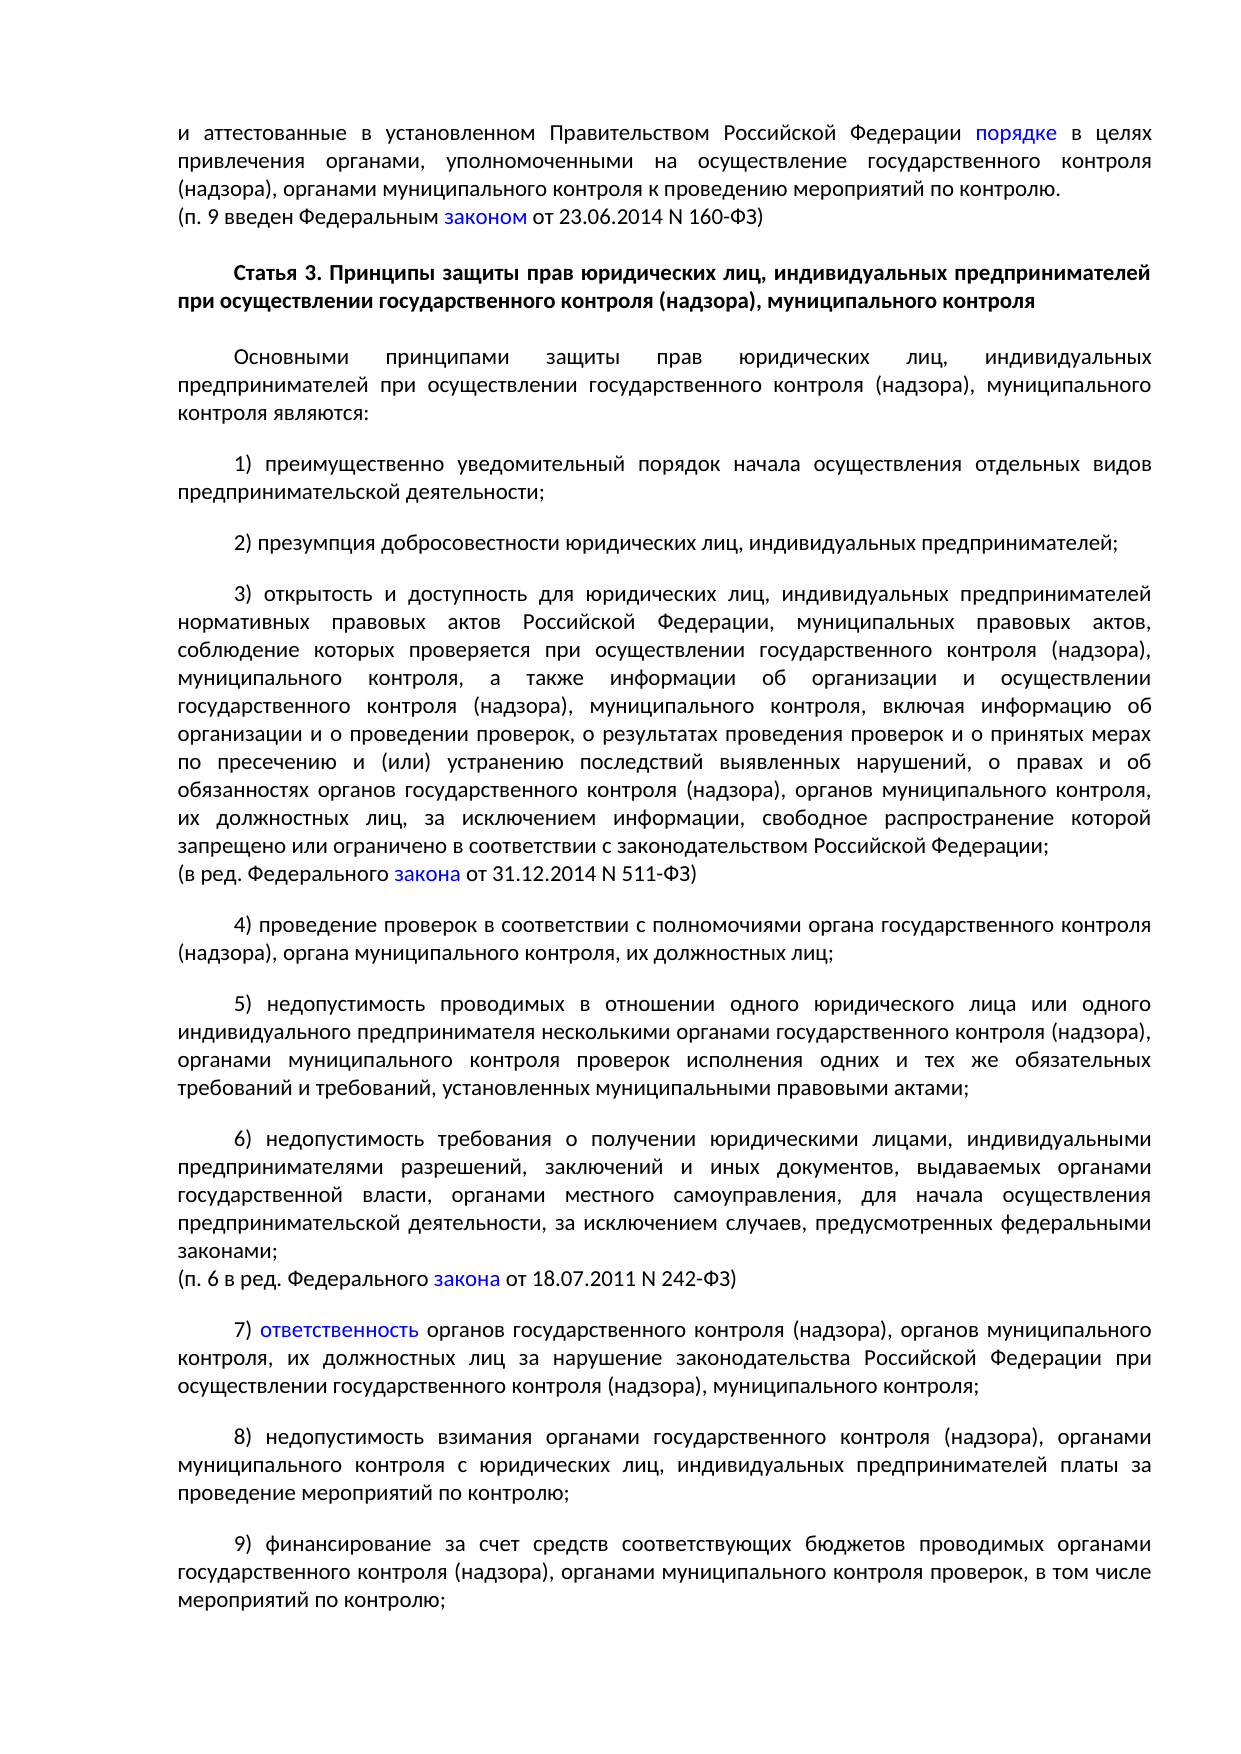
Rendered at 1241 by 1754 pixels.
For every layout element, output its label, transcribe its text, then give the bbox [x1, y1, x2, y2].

text 6) недопустимость требования о получении юридическими лицами, индивидуальными предпринимателями разрешений, заключений и иных документов, выдаваемых органами государственной власти, органами местного самоуправления, для начала осуществления предпринимательской деятельности, за исключением случаев, предусмотренных федеральными законами; [177, 1124, 1152, 1264]
text 5) недопустимость проводимых в отношении одного юридического лица или одного индивидуального предпринимателя несколькими органами государственного контроля (надзора), органами муниципального контроля проверок исполнения одних и тех же обязательных требований и требований, установленных муниципальными правовыми актами; [177, 989, 1152, 1101]
title Статья 3. Принципы защиты прав юридических лиц, индивидуальных предпринимателей при осуществлении государственного контроля (надзора), муниципального контроля [177, 258, 1152, 314]
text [177, 118, 1152, 202]
text 1) преимущественно уведомительный порядок начала осуществления отдельных видов предпринимательской деятельности; [177, 449, 1152, 505]
text (в ред. Федерального закона от 31.12.2014 N 511-ФЗ) [177, 859, 1152, 887]
text 9) финансирование за счет средств соответствующих бюджетов проводимых органами государственного контроля (надзора), органами муниципального контроля проверок, в том числе мероприятий по контролю; [177, 1529, 1152, 1613]
text 2) презумпция добросовестности юридических лиц, индивидуальных предпринимателей; [177, 528, 1152, 556]
text (п. 9 введен Федеральным законом от 23.06.2014 N 160-ФЗ) [177, 202, 1152, 230]
text Основными принципами защиты прав юридических лиц, индивидуальных предпринимателей при осуществлении государственного контроля (надзора), муниципального контроля являются: [177, 342, 1152, 426]
text (п. 6 в ред. Федерального закона от 18.07.2011 N 242-ФЗ) [177, 1264, 1152, 1292]
text 4) проведение проверок в соответствии с полномочиями органа государственного контроля (надзора), органа муниципального контроля, их должностных лиц; [177, 910, 1152, 966]
text 3) открытость и доступность для юридических лиц, индивидуальных предпринимателей нормативных правовых актов Российской Федерации, муниципальных правовых актов, соблюдение которых проверяется при осуществлении государственного контроля (надзора), муниципального контроля, а также информации об организации и осуществлении государственного контроля (надзора), муниципального контроля, включая информацию об организации и о проведении проверок, о результатах проведения проверок и о принятых мерах по пресечению и (или) устранению последствий выявленных нарушений, о правах и об обязанностях органов государственного контроля (надзора), органов муниципального контроля, их должностных лиц, за исключением информации, свободное распространение которой запрещено или ограничено в соответствии с законодательством Российской Федерации; [177, 579, 1152, 859]
text 8) недопустимость взимания органами государственного контроля (надзора), органами муниципального контроля с юридических лиц, индивидуальных предпринимателей платы за проведение мероприятий по контролю; [177, 1422, 1152, 1506]
text 7) ответственность органов государственного контроля (надзора), органов муниципального контроля, их должностных лиц за нарушение законодательства Российской Федерации при осуществлении государственного контроля (надзора), муниципального контроля; [177, 1315, 1152, 1399]
